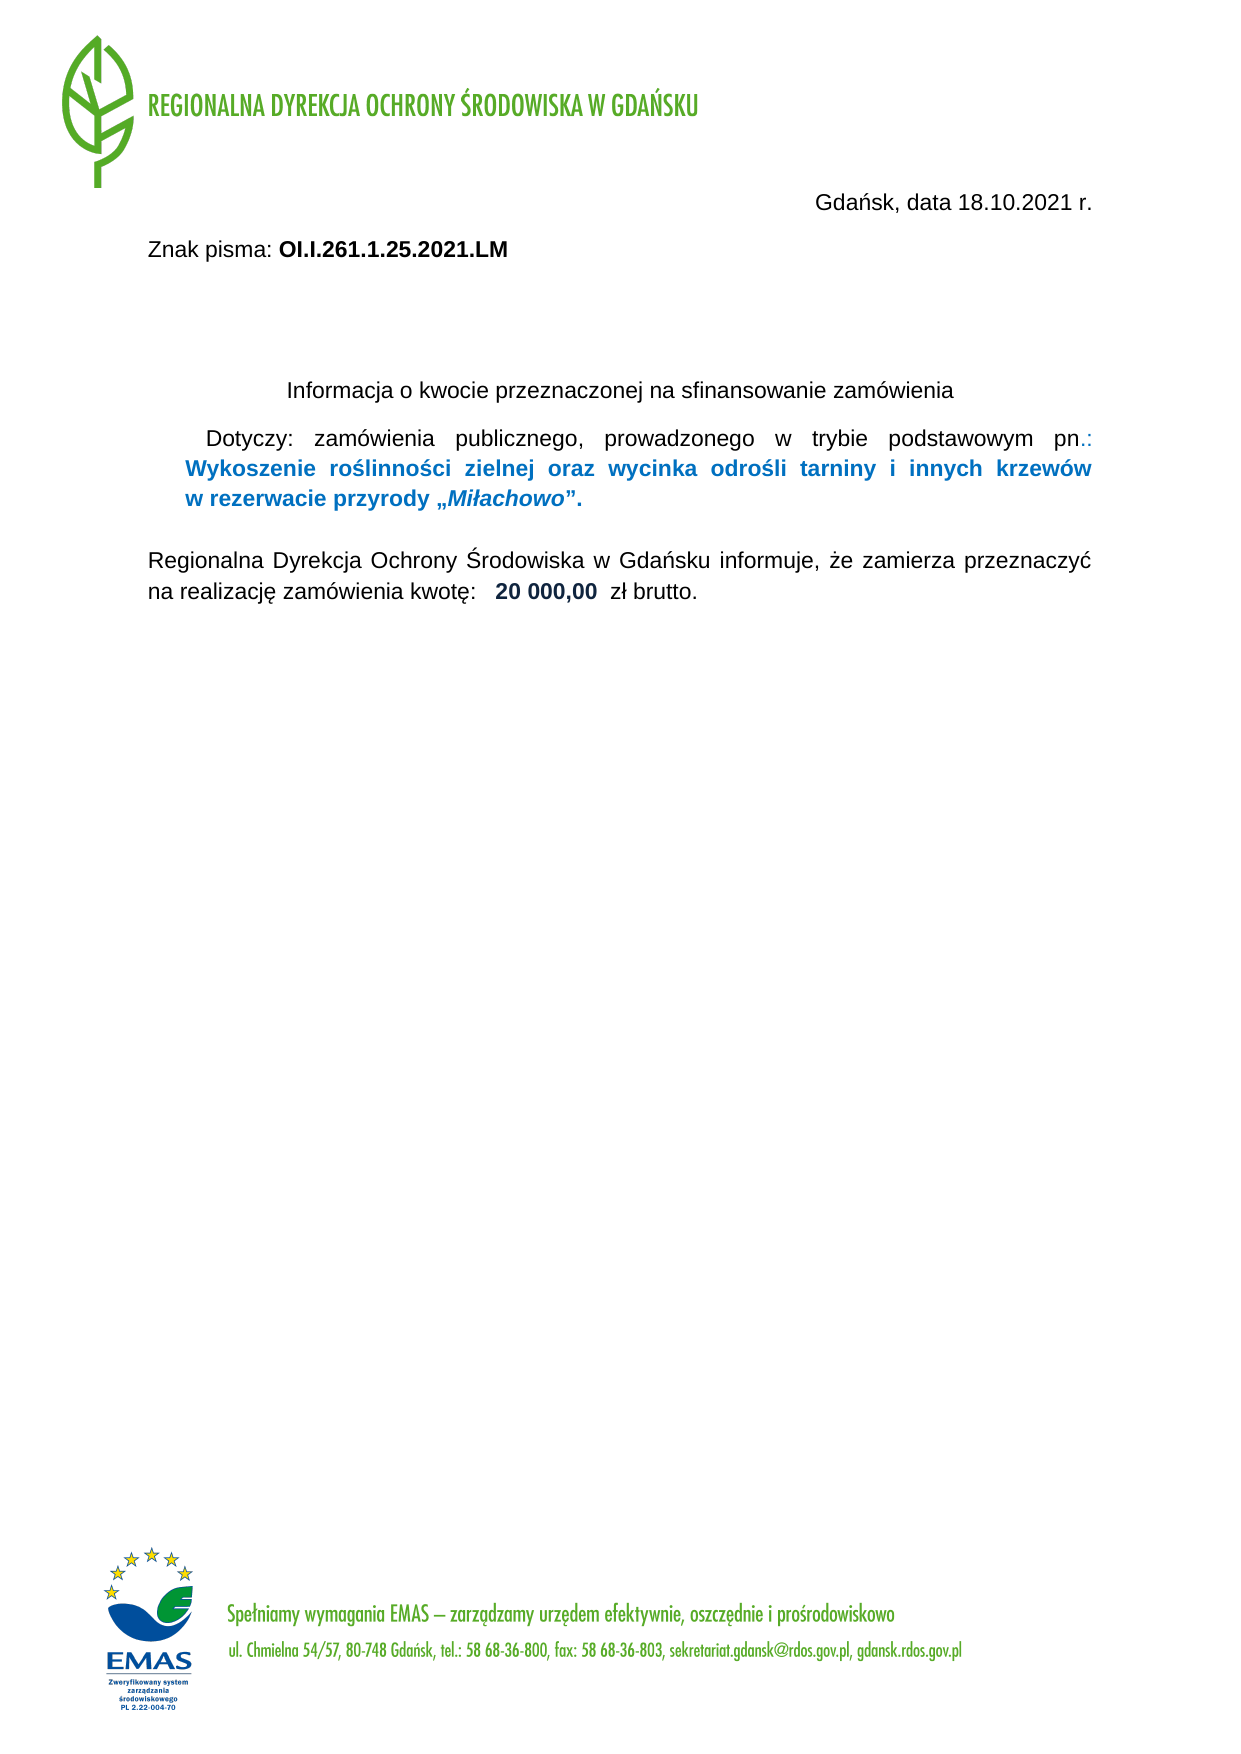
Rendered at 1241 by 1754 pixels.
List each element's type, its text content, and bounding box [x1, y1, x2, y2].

text Gdańsk, data 18.10.2021 r. [148, 189, 1093, 215]
text Znak pisma: OI.I.261.1.25.2021.LM [148, 236, 1093, 262]
picture [103, 1546, 1078, 1713]
picture [58, 35, 864, 189]
text Dotyczy: zamówienia publicznego, prowadzonego w trybie podstawowym pn.: Wykoszenie roślinności zielnej oraz wycinka odrośli tarniny i innych krzewów w rezerwacie przyrody „Miłachowo”. [185, 425, 1093, 511]
text Regionalna Dyrekcja Ochrony Środowiska w Gdańsku informuje, że zamierza przeznaczyć na realizację zamówienia kwotę: 20 000,00 zł brutto. [148, 547, 1093, 604]
text Informacja o kwocie przeznaczonej na sfinansowanie zamówienia [148, 377, 1093, 404]
